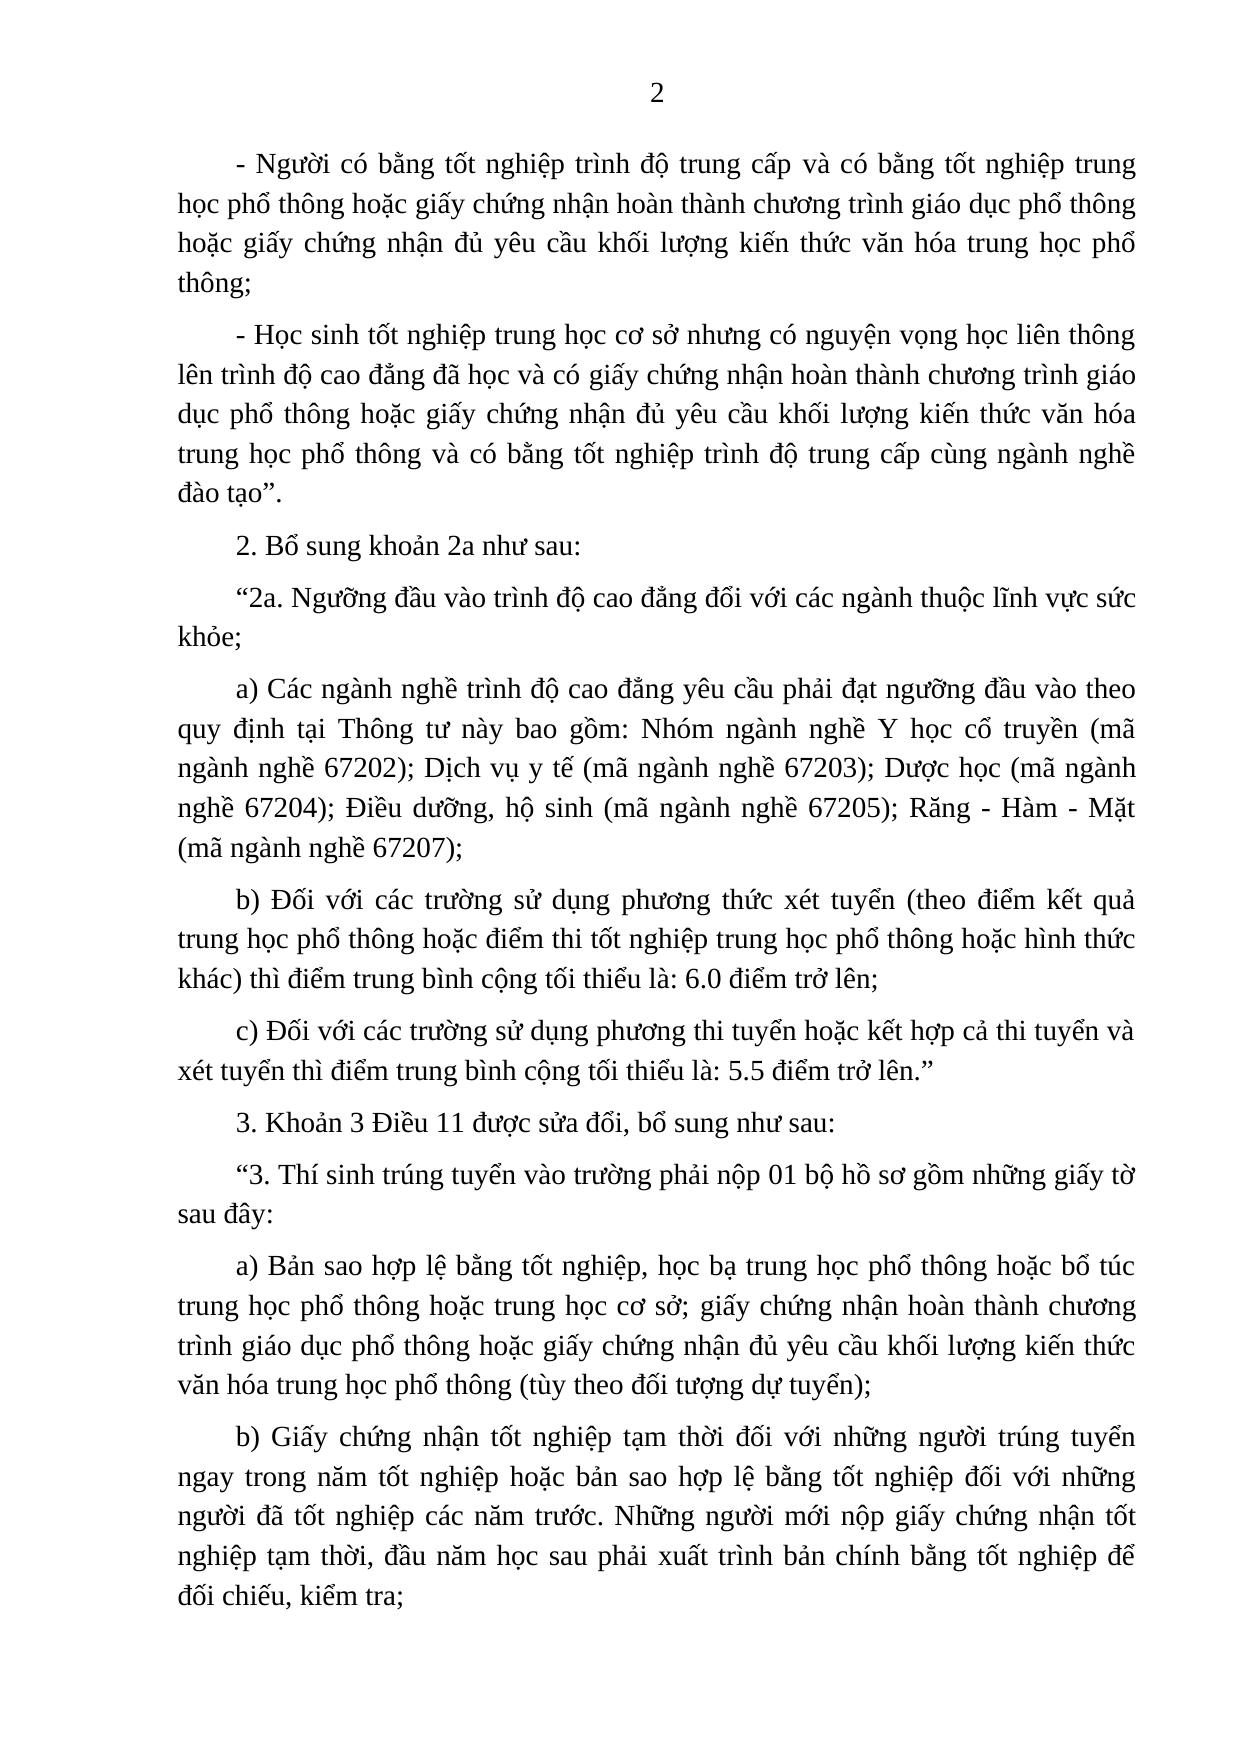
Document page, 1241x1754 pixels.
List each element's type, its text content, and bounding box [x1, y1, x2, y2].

text c) Đối với các trường sử dụng phương thi tuyển hoặc kết hợp cả thi tuyển và xét tuyển thì điểm trung bình cộng tối thiểu là: 5.5 điểm trở lên.” [177, 1009, 1137, 1088]
text 2. Bổ sung khoản 2a như sau: [177, 523, 1137, 563]
text 3. Khoản 3 Điều 11 được sửa đổi, bổ sung như sau: [177, 1100, 1137, 1140]
text a) Các ngành nghề trình độ cao đẳng yêu cầu phải đạt ngưỡng đầu vào theo quy định tại Thông tư này bao gồm: Nhóm ngành nghề Y học cổ truyền (mã ngành nghề 67202); Dịch vụ y tế (mã ngành nghề 67203); Dược học (mã ngành nghề 67204); Điều dưỡng, hộ sinh (mã ngành nghề 67205); Răng - Hàm - Mặt (mã ngành nghề 67207); [177, 667, 1137, 865]
text b) Đối với các trường sử dụng phương thức xét tuyển (theo điểm kết quả trung học phổ thông hoặc điểm thi tốt nghiệp trung học phổ thông hoặc hình thức khác) thì điểm trung bình cộng tối thiểu là: 6.0 điểm trở lên; [177, 877, 1137, 996]
text “3. Thí sinh trúng tuyển vào trường phải nộp 01 bộ hồ sơ gồm những giấy tờ sau đây: [177, 1152, 1137, 1232]
text - Người có bằng tốt nghiệp trình độ trung cấp và có bằng tốt nghiệp trung học phổ thông hoặc giấy chứng nhận hoàn thành chương trình giáo dục phổ thông hoặc giấy chứng nhận đủ yêu cầu khối lượng kiến thức văn hóa trung học phổ thông; [177, 142, 1137, 300]
text “2a. Ngưỡng đầu vào trình độ cao đẳng đổi với các ngành thuộc lĩnh vực sức khỏe; [177, 575, 1137, 654]
text b) Giấy chứng nhận tốt nghiệp tạm thời đối với những người trúng tuyển ngay trong năm tốt nghiệp hoặc bản sao hợp lệ bằng tốt nghiệp đối với những người đã tốt nghiệp các năm trước. Những người mới nộp giấy chứng nhận tốt nghiệp tạm thời, đầu năm học sau phải xuất trình bản chính bằng tốt nghiệp để đối chiếu, kiểm tra; [177, 1415, 1137, 1613]
text a) Bản sao hợp lệ bằng tốt nghiệp, học bạ trung học phổ thông hoặc bổ túc trung học phổ thông hoặc trung học cơ sở; giấy chứng nhận hoàn thành chương trình giáo dục phổ thông hoặc giấy chứng nhận đủ yêu cầu khối lượng kiến thức văn hóa trung học phổ thông (tùy theo đối tượng dự tuyển); [177, 1244, 1137, 1402]
text - Học sinh tốt nghiệp trung học cơ sở nhưng có nguyện vọng học liên thông lên trình độ cao đẳng đã học và có giấy chứng nhận hoàn thành chương trình giáo dục phổ thông hoặc giấy chứng nhận đủ yêu cầu khối lượng kiến thức văn hóa trung học phổ thông và có bằng tốt nghiệp trình độ trung cấp cùng ngành nghề đào tạo”. [177, 313, 1137, 511]
